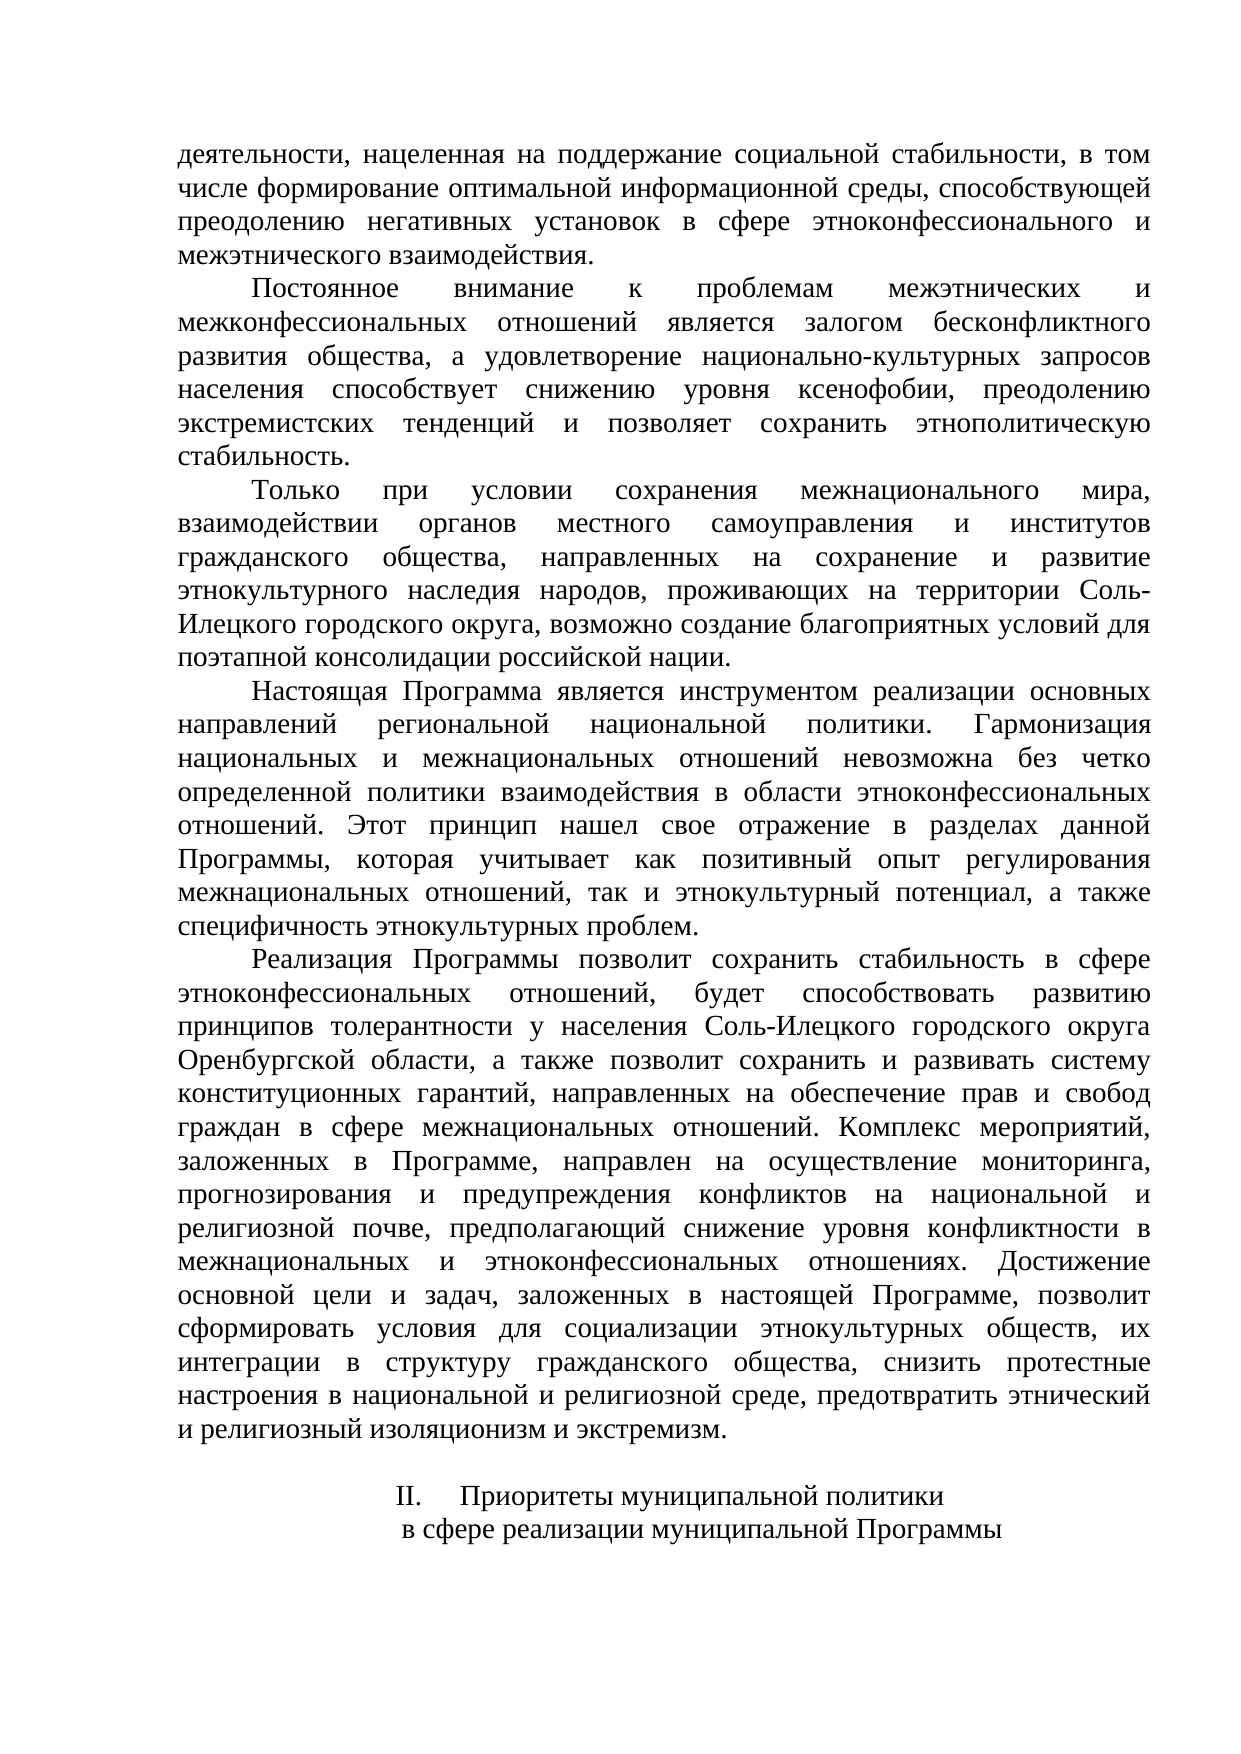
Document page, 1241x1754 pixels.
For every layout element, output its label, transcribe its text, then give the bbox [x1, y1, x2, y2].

text Только при условии сохранения межнационального мира, взаимодействии органов местного самоуправления и институтов гражданского общества, направленных на сохранение и развитие этнокультурного наследия народов, проживающих на территории Соль-Илецкого городского округа, возможно создание благоприятных условий для поэтапной консолидации российской нации. [177, 472, 1152, 673]
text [177, 136, 1152, 271]
list Приоритеты муниципальной политики [215, 1478, 1152, 1512]
text Реализация Программы позволит сохранить стабильность в сфере этноконфессиональных отношений, будет способствовать развитию принципов толерантности у населения Соль-Илецкого городского округа Оренбургской области, а также позволит сохранить и развивать систему конституционных гарантий, направленных на обеспечение прав и свобод граждан в сфере межнациональных отношений. Комплекс мероприятий, заложенных в Программе, направлен на осуществление мониторинга, прогнозирования и предупреждения конфликтов на национальной и религиозной почве, предполагающий снижение уровня конфликтности в межнациональных и этноконфессиональных отношениях. Достижение основной цели и задач, заложенных в настоящей Программе, позволит сформировать условия для социализации этнокультурных обществ, их интеграции в структуру гражданского общества, снизить протестные настроения в национальной и религиозной среде, предотвратить этнический и религиозный изоляционизм и экстремизм. [177, 941, 1152, 1444]
text в сфере реализации муниципальной Программы [177, 1512, 1152, 1545]
text Настоящая Программа является инструментом реализации основных направлений региональной национальной политики. Гармонизация национальных и межнациональных отношений невозможна без четко определенной политики взаимодействия в области этноконфессиональных отношений. Этот принцип нашел свое отражение в разделах данной Программы, которая учитывает как позитивный опыт регулирования межнациональных отношений, так и этнокультурный потенциал, а также специфичность этнокультурных проблем. [177, 673, 1152, 941]
text Постоянное внимание к проблемам межэтнических и межконфессиональных отношений является залогом бесконфликтного развития общества, а удовлетворение национально-культурных запросов населения способствует снижению уровня ксенофобии, преодолению экстремистских тенденций и позволяет сохранить этнополитическую стабильность. [177, 271, 1152, 472]
